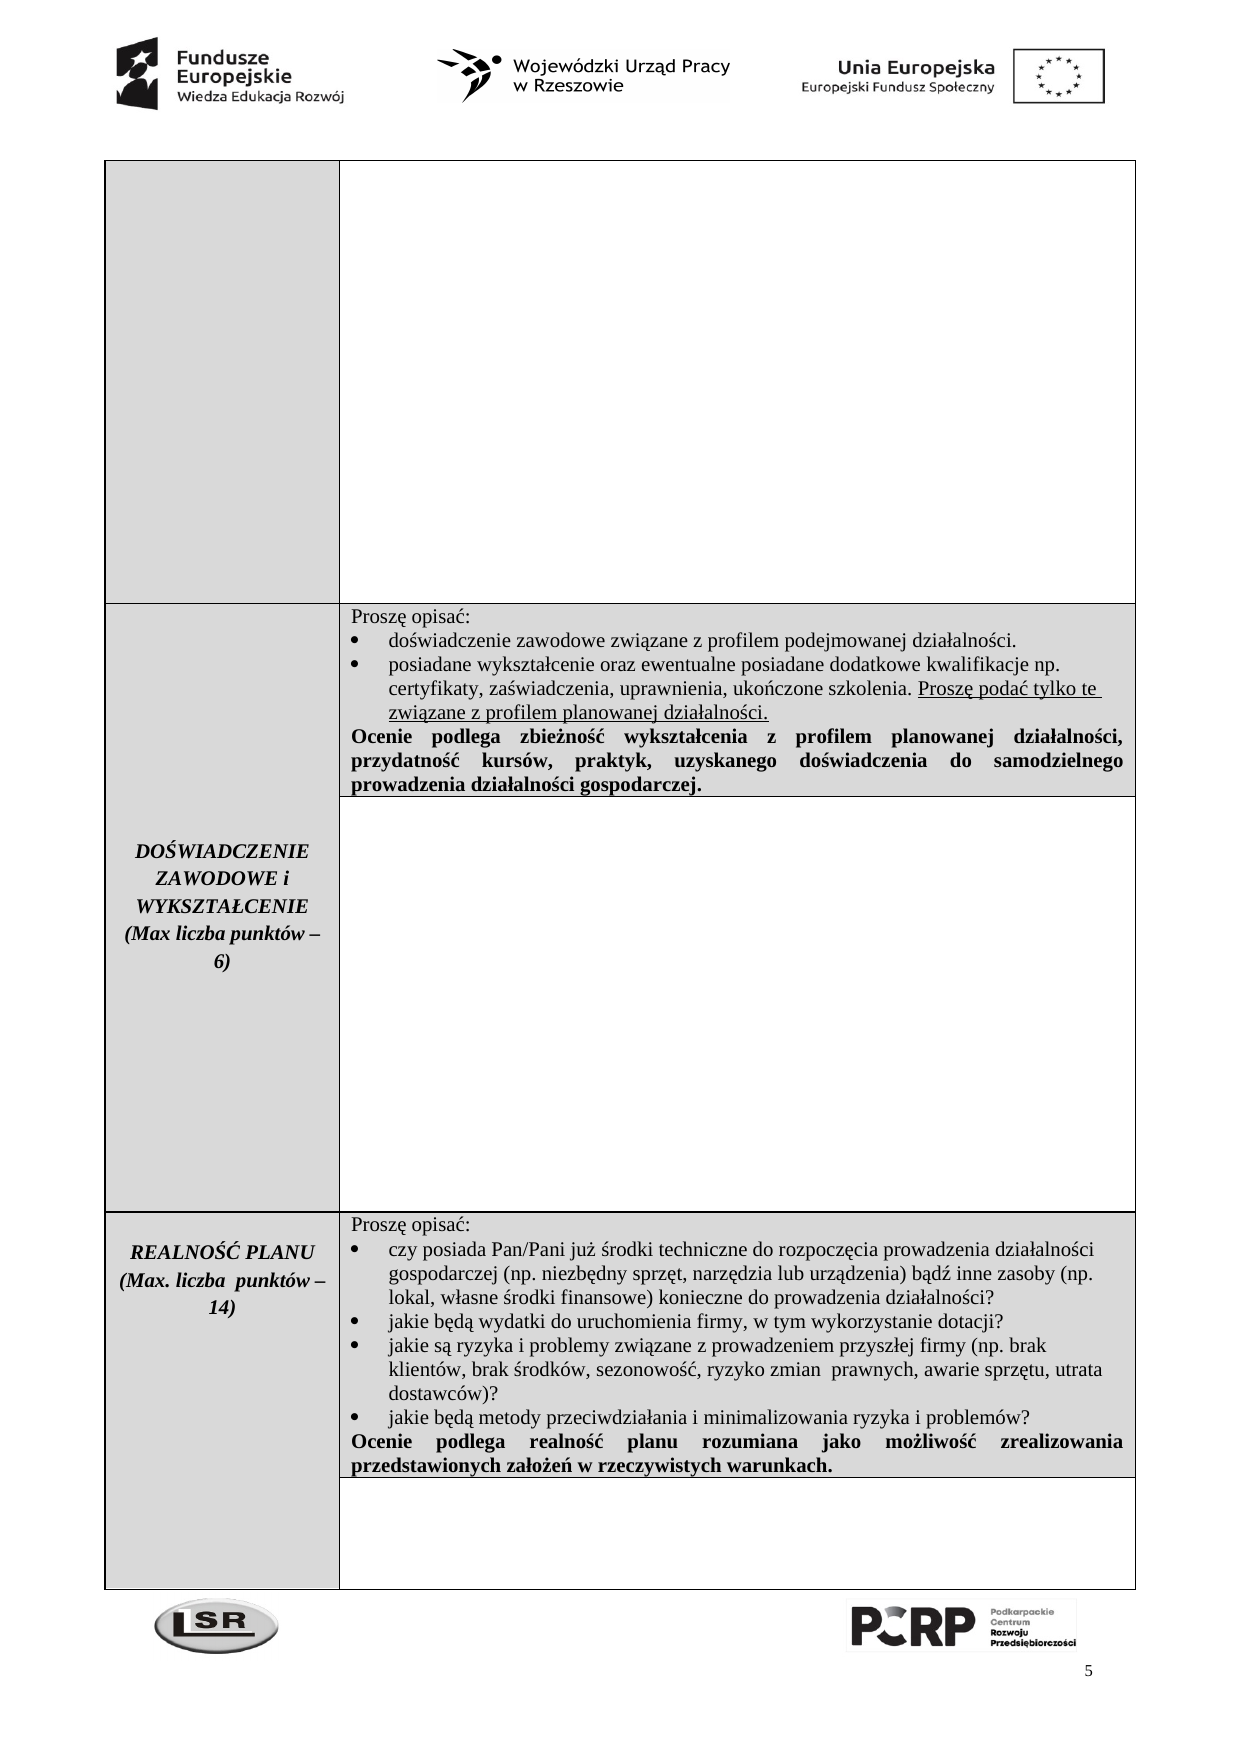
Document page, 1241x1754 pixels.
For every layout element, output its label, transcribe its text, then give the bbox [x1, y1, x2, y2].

table_cell Proszę opisać: doświadczenie zawodowe związane z profilem podejmowanej działalności. posiadane wykształcenie oraz ewentualne posiadane dodatkowe kwalifikacje np. certyfikaty, zaświadczenia, uprawnienia, ukończone szkolenia. Proszę podać tylko te związane z profilem planowanej działalności. Ocenie podlega zbieżność wykształcenia z profilem planowanej działalności, przydatność kursów, praktyk, uzyskanego doświadczenia do samodzielnego prowadzenia działalności gospodarczej. [340, 604, 1135, 796]
table_cell [340, 1478, 1135, 1588]
table_cell DOŚWIADCZENIE ZAWODOWE i WYKSZTAŁCENIE (Max liczba punktów – 6) [106, 604, 339, 1211]
picture [67, 2, 1148, 146]
picture [842, 1593, 1085, 1661]
table_cell Proszę opisać: czy posiada Pan/Pani już środki techniczne do rozpoczęcia prowadzenia działalności gospodarczej (np. niezbędny sprzęt, narzędzia lub urządzenia) bądź inne zasoby (np. lokal, własne środki finansowe) konieczne do prowadzenia działalności? jakie będą wydatki do uruchomienia firmy, w tym wykorzystanie dotacji? jakie są ryzyka i problemy związane z prowadzeniem przyszłej firmy (np. brak klientów, brak środków, sezonowość, ryzyko zmian prawnych, awarie sprzętu, utrata dostawców)? jakie będą metody przeciwdziałania i minimalizowania ryzyka i problemów? Ocenie podlega realność planu rozumiana jako możliwość zrealizowania przedstawionych założeń w rzeczywistych warunkach. [340, 1213, 1135, 1477]
table_cell REALNOŚĆ PLANU (Max. liczba punktów – 14) [106, 1213, 339, 1588]
table_cell [340, 161, 1135, 603]
table_cell [340, 797, 1135, 1211]
picture [147, 1592, 285, 1661]
